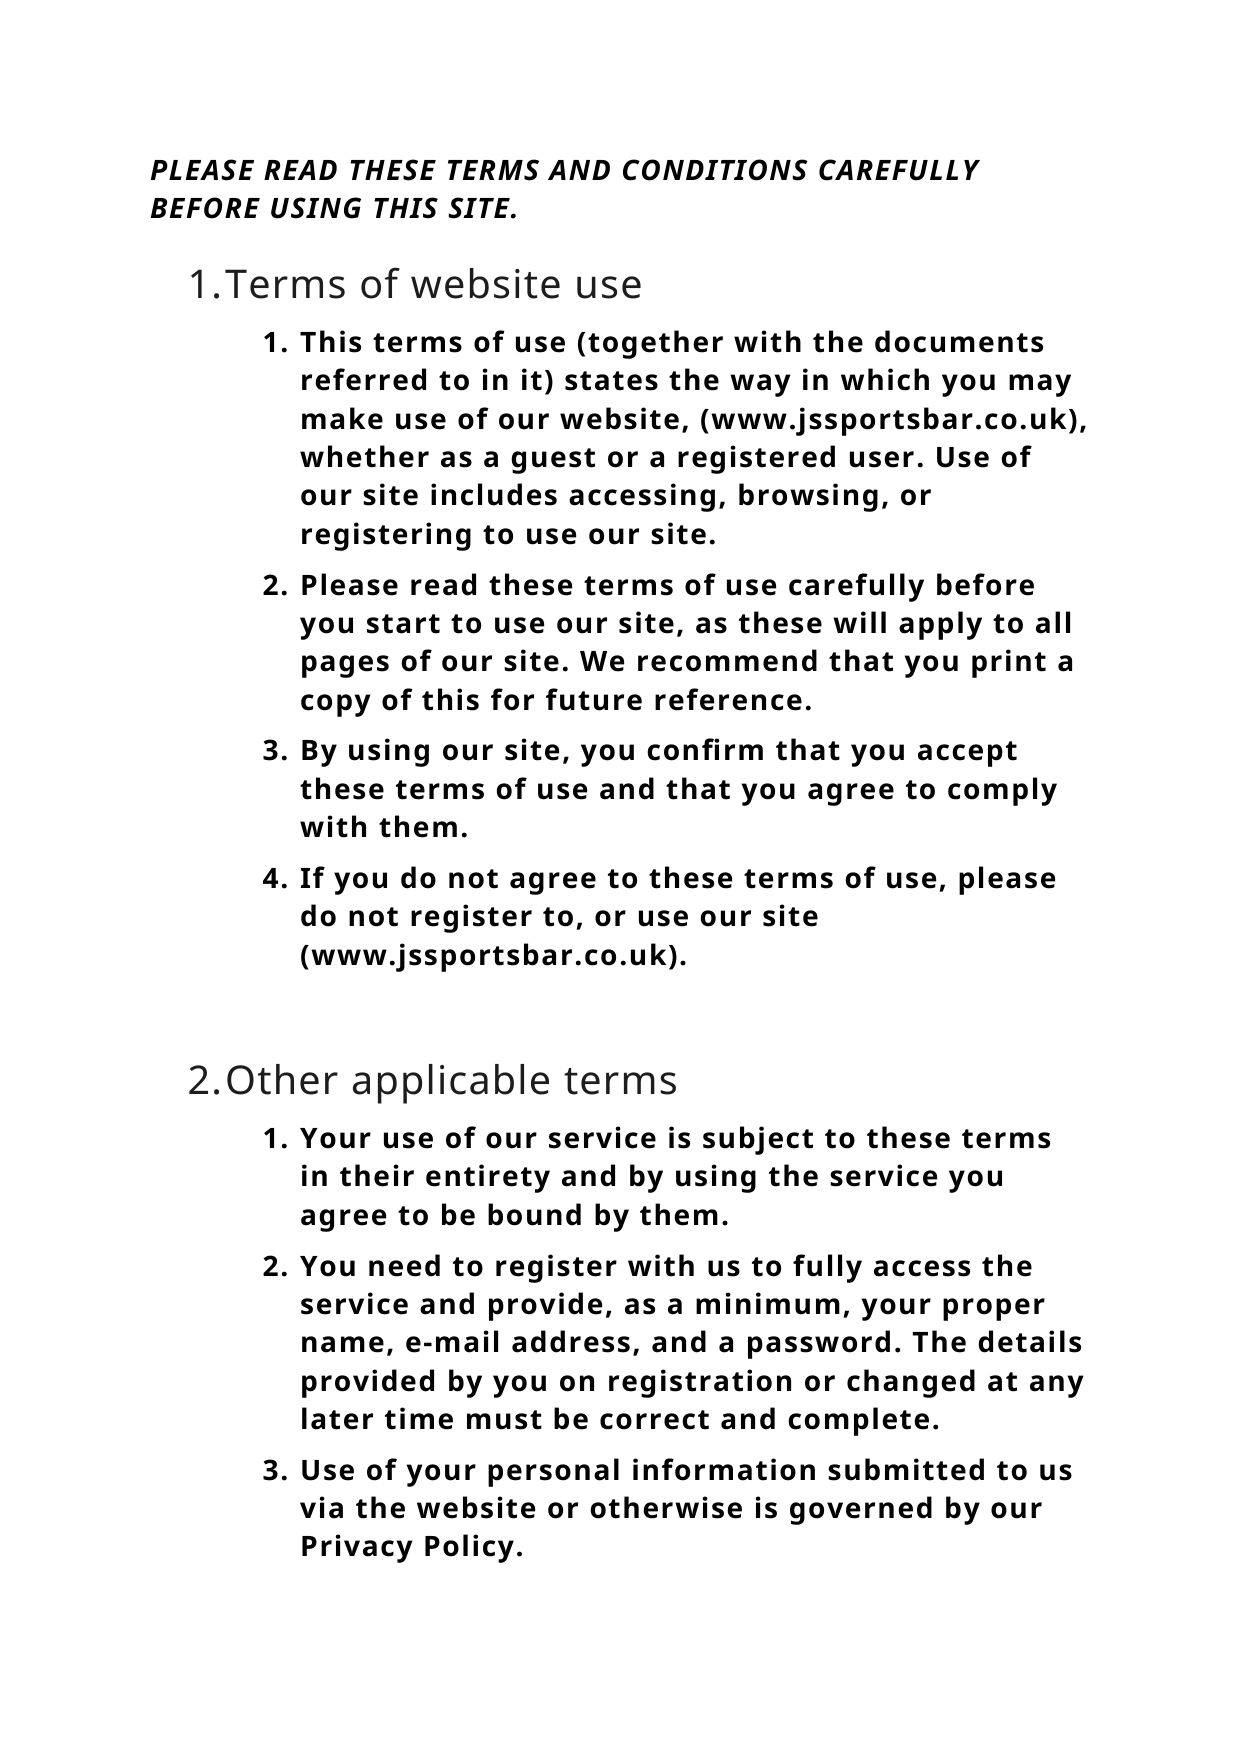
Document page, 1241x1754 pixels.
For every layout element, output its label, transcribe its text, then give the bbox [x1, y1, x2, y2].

list Your use of our service is subject to these terms in their entirety and by using the service you agree to be bound by them. [262, 1118, 1090, 1233]
list Other applicable terms [187, 1052, 1090, 1106]
list You need to register with us to fully access the service and provide, as a minimum, your proper name, e-mail address, and a password. The details provided by you on registration or changed at any later time must be correct and complete. [262, 1246, 1090, 1438]
text PLEASE READ THESE TERMS AND CONDITIONS CAREFULLY BEFORE USING THIS SITE. [150, 150, 1090, 227]
list Terms of website use [187, 256, 1090, 310]
list By using our site, you confirm that you accept these terms of use and that you agree to comply with them. [262, 731, 1090, 846]
list If you do not agree to these terms of use, please do not register to, or use our site (www.jssportsbar.co.uk). [262, 858, 1090, 1039]
list This terms of use (together with the documents referred to in it) states the way in which you may make use of our website, (www.jssportsbar.co.uk), whether as a guest or a registered user. Use of our site includes accessing, browsing, or registering to use our site. [262, 322, 1090, 552]
list Use of your personal information submitted to us via the website or otherwise is governed by our Privacy Policy. [262, 1450, 1090, 1565]
list Please read these terms of use carefully before you start to use our site, as these will apply to all pages of our site. We recommend that you print a copy of this for future reference. [262, 565, 1090, 718]
